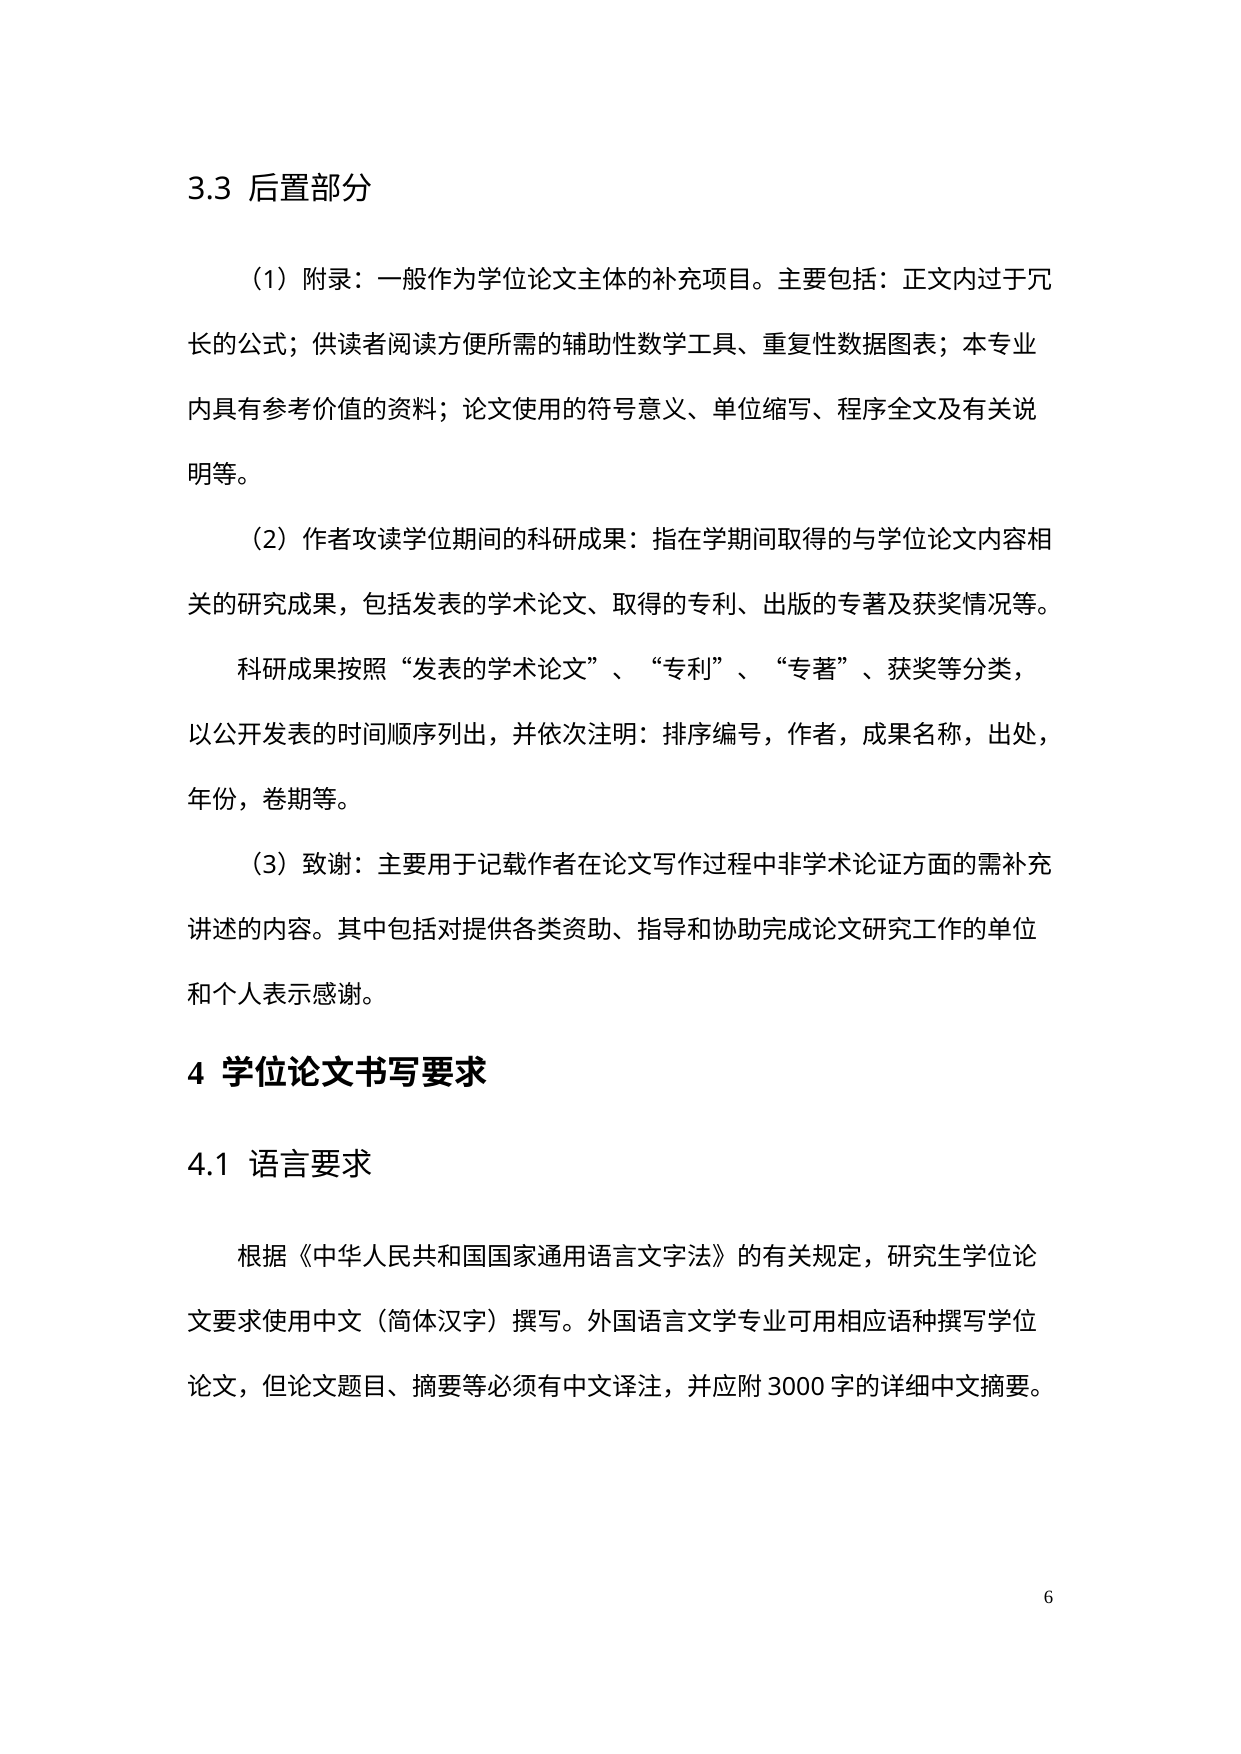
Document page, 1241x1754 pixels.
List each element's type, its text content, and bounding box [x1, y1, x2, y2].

text 科研成果按照“发表的学术论文”、“专利”、“专著”、获奖等分类，以公开发表的时间顺序列出，并依次注明：排序编号，作者，成果名称，出处，年份，卷期等。 [187, 635, 1053, 830]
text （3）致谢：主要用于记载作者在论文写作过程中非学术论证方面的需补充讲述的内容。其中包括对提供各类资助、指导和协助完成论文研究工作的单位和个人表示感谢。 [187, 830, 1053, 1025]
text 根据《中华人民共和国国家通用语言文字法》的有关规定，研究生学位论文要求使用中文（简体汉字）撰写。外国语言文学专业可用相应语种撰写学位论文，但论文题目、摘要等必须有中文译注，并应附3000字的详细中文摘要。 [187, 1222, 1053, 1417]
subtitle 3.3 后置部分 [187, 153, 1053, 218]
text （1）附录：一般作为学位论文主体的补充项目。主要包括：正文内过于冗长的公式；供读者阅读方便所需的辅助性数学工具、重复性数据图表；本专业内具有参考价值的资料；论文使用的符号意义、单位缩写、程序全文及有关说明等。 [187, 245, 1053, 505]
text （2）作者攻读学位期间的科研成果：指在学期间取得的与学位论文内容相关的研究成果，包括发表的学术论文、取得的专利、出版的专著及获奖情况等。 [187, 505, 1053, 635]
subtitle 4.1 语言要求 [187, 1130, 1053, 1195]
subtitle 4 学位论文书写要求 [187, 1038, 1053, 1103]
